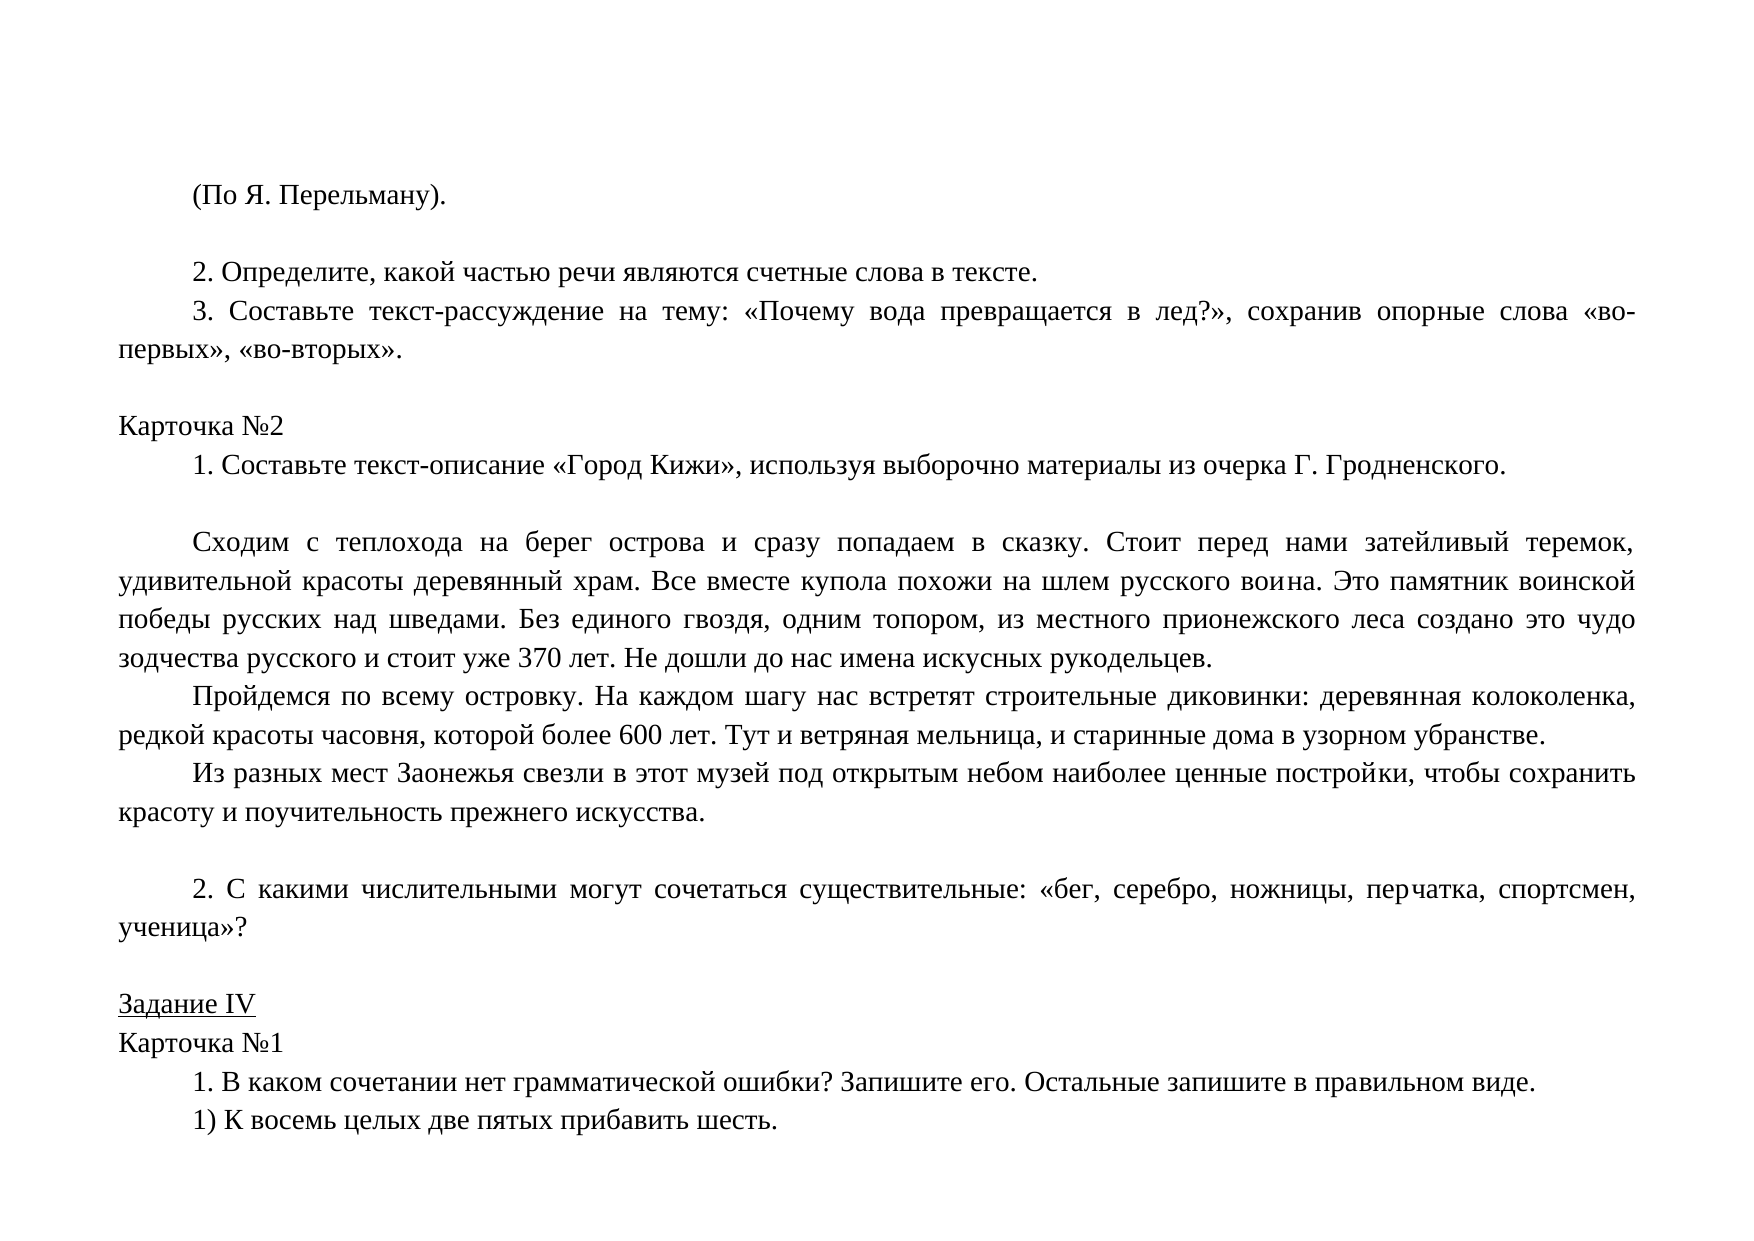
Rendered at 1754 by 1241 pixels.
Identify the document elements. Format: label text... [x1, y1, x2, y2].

text 1) К восемь целых две пятых прибавить шесть. [118, 1102, 1636, 1136]
text Карточка №2 [118, 408, 1636, 442]
text 1. Составьте текст-описание «Город Кижи», используя выборочно материалы из очерка Г. Гродненского. [118, 447, 1636, 481]
text Из разных мест Заонежья свезли в этот музей под открытым небом наиболее ценные постройки, чтобы сохранить красоту и поучительность прежнего искусства. [118, 755, 1636, 827]
text 3. Составьте текст-рассуждение на тему: «Почему вода превращается в лед?», сохранив опорные слова «во-первых», «во-вторых». [118, 293, 1636, 365]
text Пройдемся по всему островку. На каждом шагу нас встретят строительные диковинки: деревянная колоколенка, редкой красоты часовня, которой более 600 лет. Тут и ветряная мельница, и старинные дома в узорном убранстве. [118, 678, 1636, 750]
text Задание IV [118, 987, 1636, 1020]
text 2. Определите, какой частью речи являются счетные слова в тексте. [118, 254, 1636, 288]
text Карточка №1 [118, 1025, 1636, 1059]
text (По Я. Перельману). [118, 177, 1636, 211]
text 1. В каком сочетании нет грамматической ошибки? Запишите его. Остальные запишите в правильном виде. [118, 1064, 1636, 1097]
text Сходим с теплохода на берег острова и сразу попадаем в сказку. Стоит перед нами затейливый теремок, удивительной красоты деревянный храм. Все вместе купола похожи на шлем русского воина. Это памятник воинской победы русских над шведами. Без единого гвоздя, одним топором, из местного прионежского леса создано это чудо зодчества русского и стоит уже 370 лет. Не дошли до нас имена искусных рукодельцев. [118, 524, 1636, 673]
text 2. С какими числительными могут сочетаться существительные: «бег, серебро, ножницы, перчатка, спортсмен, ученица»? [118, 871, 1636, 943]
